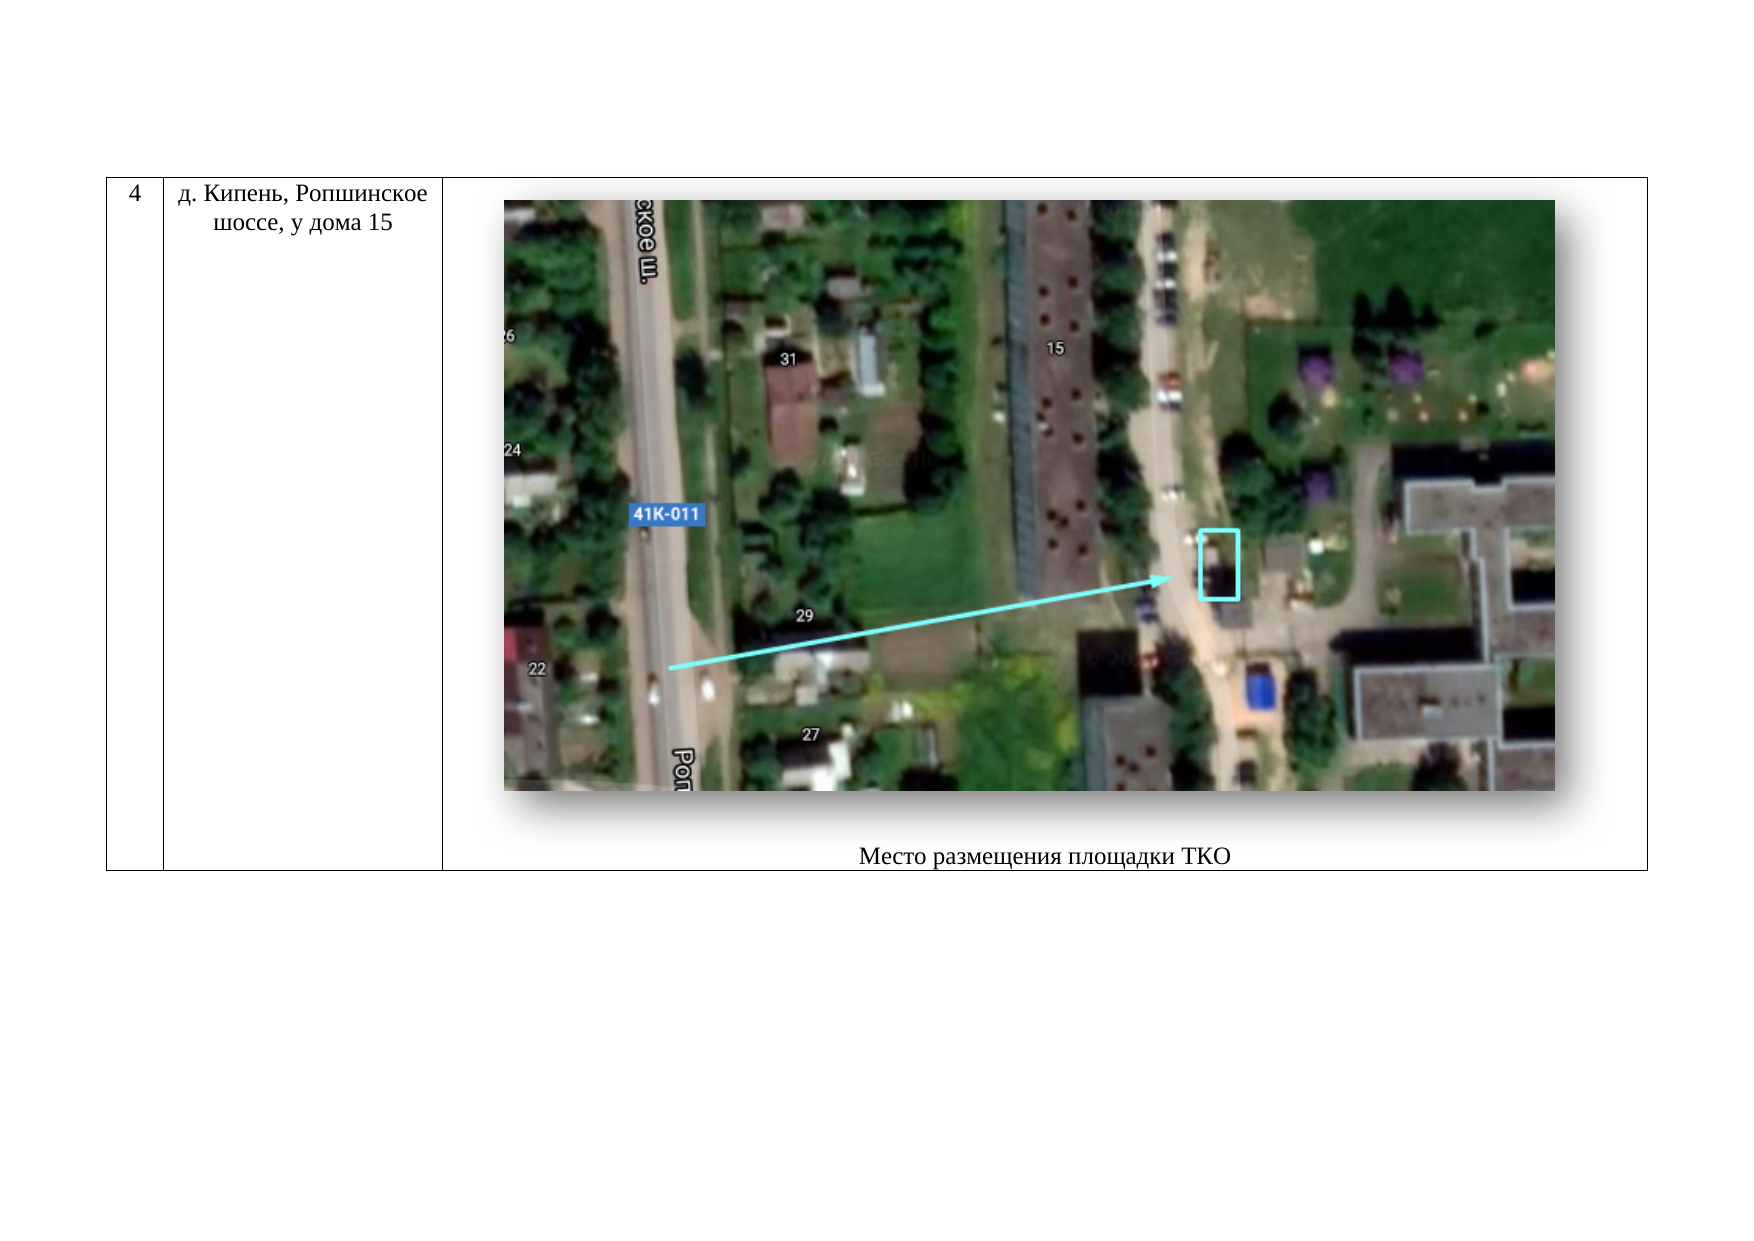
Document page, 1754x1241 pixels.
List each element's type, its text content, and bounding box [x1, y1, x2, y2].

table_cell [443, 178, 1647, 869]
table_cell д. Кипень, Ропшинское шоссе, у дома 15 [164, 178, 442, 869]
table_cell 4 [107, 178, 163, 869]
picture [504, 200, 1555, 791]
